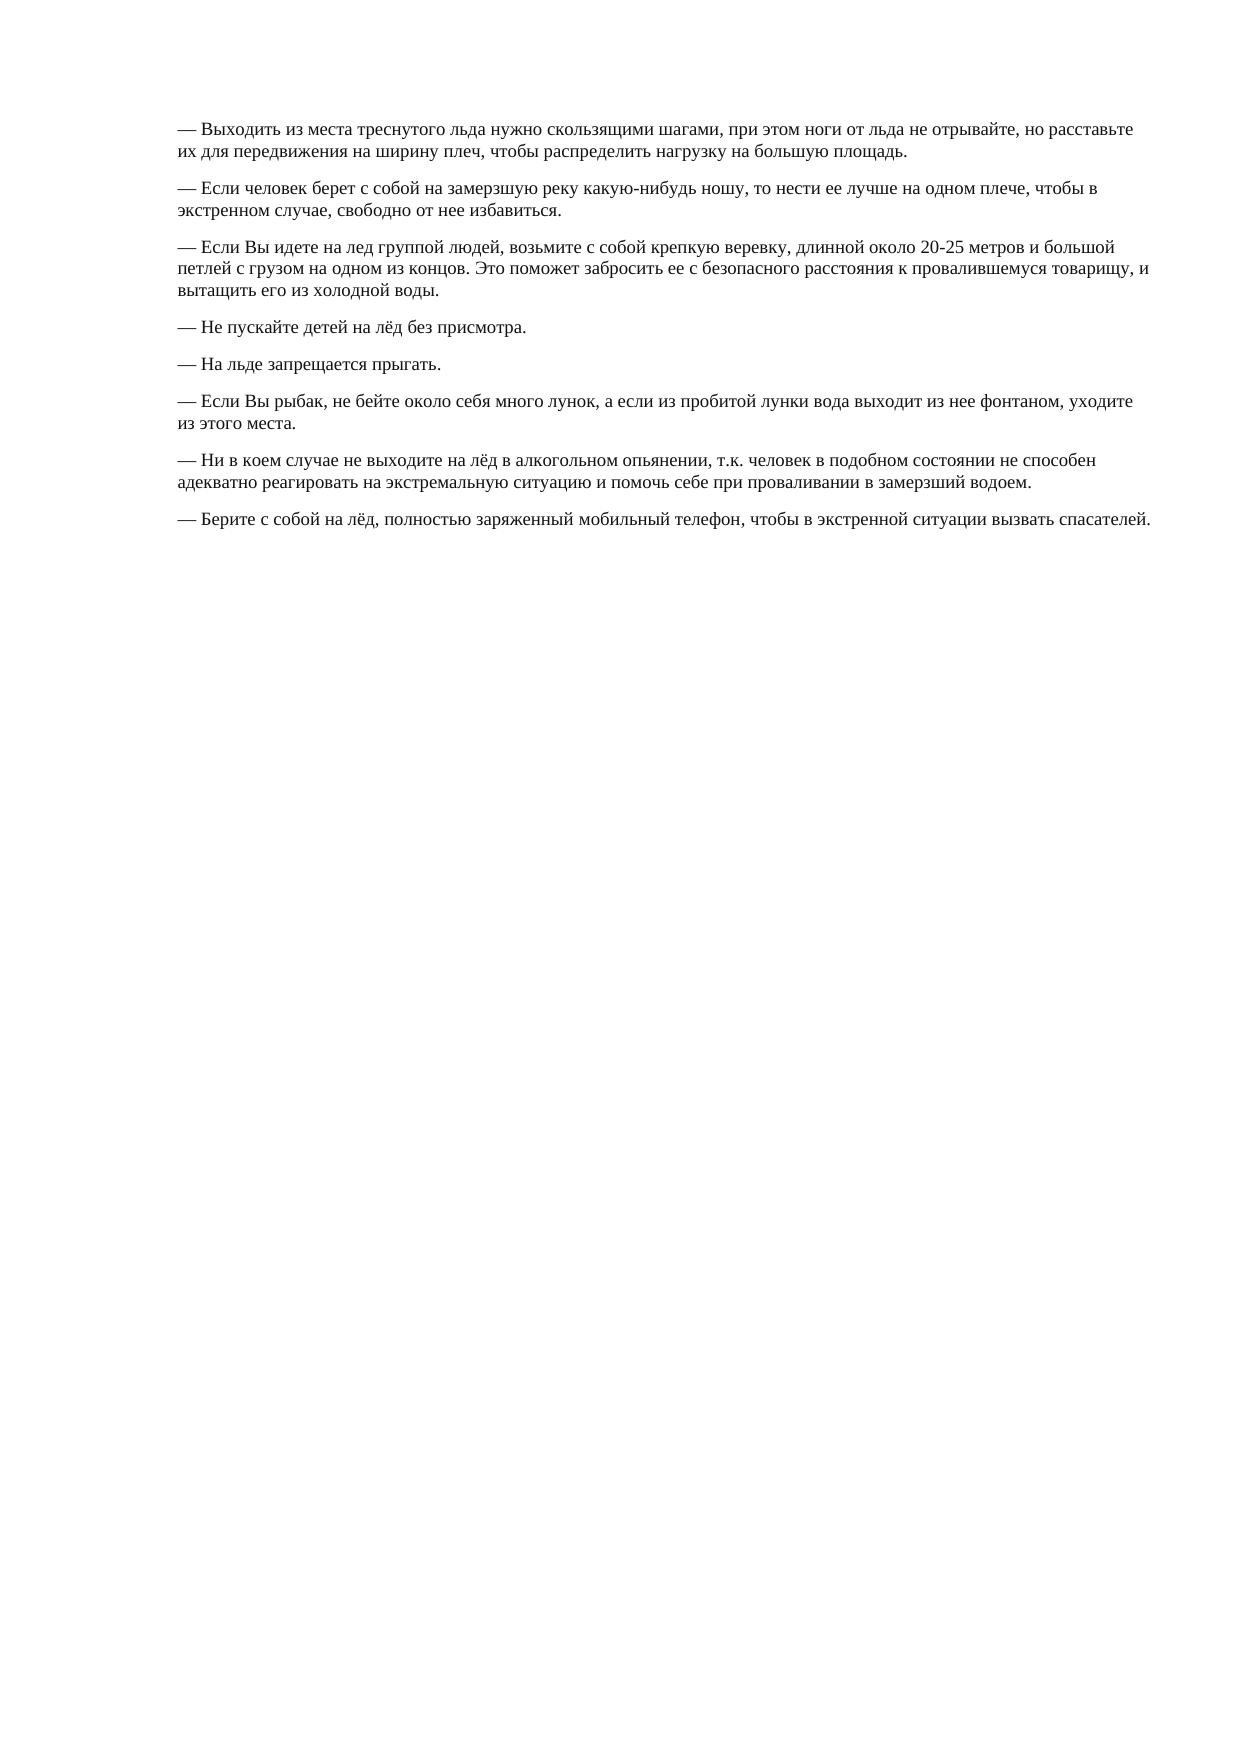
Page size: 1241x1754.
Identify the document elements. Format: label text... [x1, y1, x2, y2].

text — Ни в коем случае не выходите на лёд в алкогольном опьянении, т.к. человек в подобном состоянии не способен адекватно реагировать на экстремальную ситуацию и помочь себе при проваливании в замерзший водоем. [177, 449, 1152, 492]
text — Берите с собой на лёд, полностью заряженный мобильный телефон, чтобы в экстренной ситуации вызвать спасателей. [177, 508, 1152, 529]
text — Если человек берет с собой на замерзшую реку какую-нибудь ношу, то нести ее лучше на одном плече, чтобы в экстренном случае, свободно от нее избавиться. [177, 177, 1152, 220]
text — На льде запрещается прыгать. [177, 353, 1152, 375]
text — Выходить из места треснутого льда нужно скользящими шагами, при этом ноги от льда не отрывайте, но расставьте их для передвижения на ширину плеч, чтобы распределить нагрузку на большую площадь. [177, 118, 1152, 161]
text — Не пускайте детей на лёд без присмотра. [177, 316, 1152, 337]
text — Если Вы рыбак, не бейте около себя много лунок, а если из пробитой лунки вода выходит из нее фонтаном, уходите из этого места. [177, 390, 1152, 433]
text — Если Вы идете на лед группой людей, возьмите с собой крепкую веревку, длинной около 20-25 метров и большой петлей с грузом на одном из концов. Это поможет забросить ее с безопасного расстояния к провалившемуся товарищу, и вытащить его из холодной воды. [177, 236, 1152, 300]
